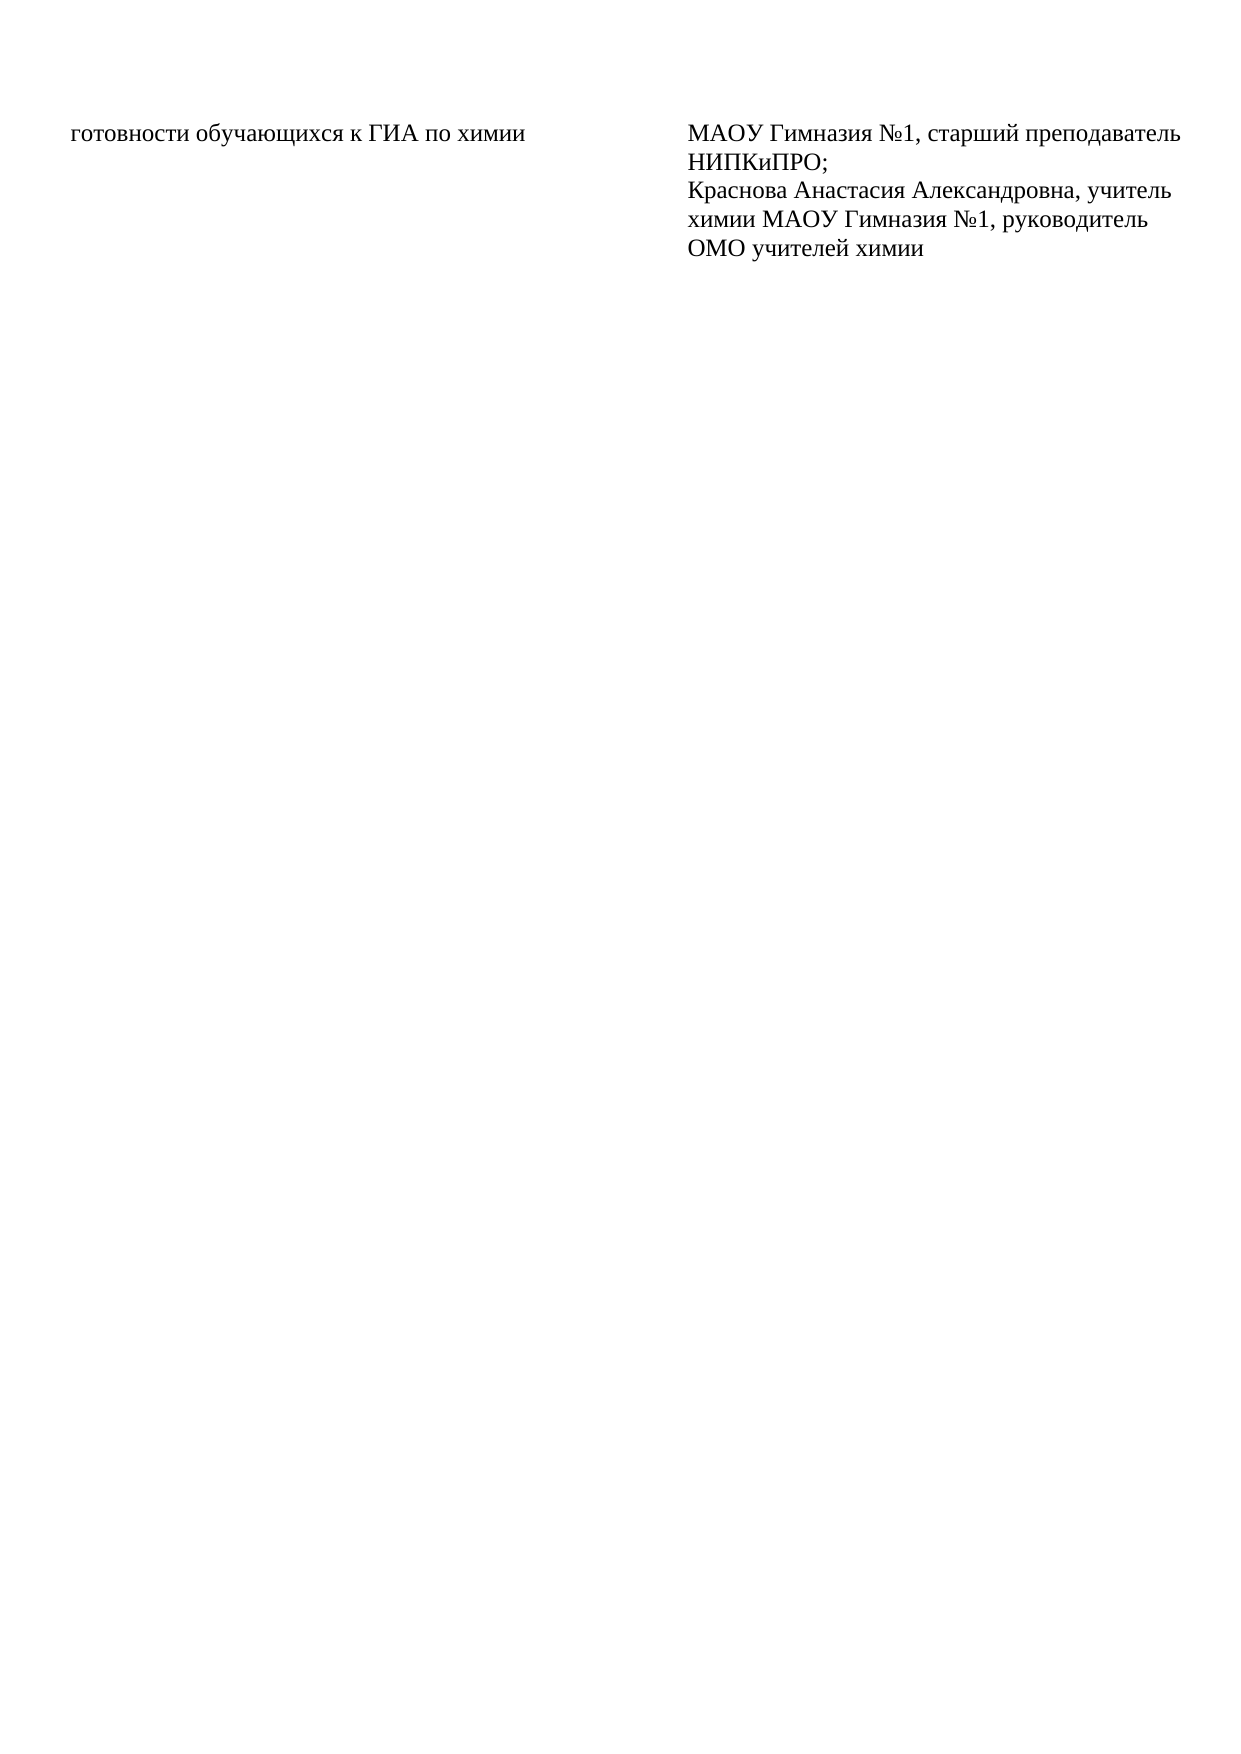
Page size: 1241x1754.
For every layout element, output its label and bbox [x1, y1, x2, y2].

table_cell [676, 118, 1196, 262]
table_cell [59, 118, 676, 262]
